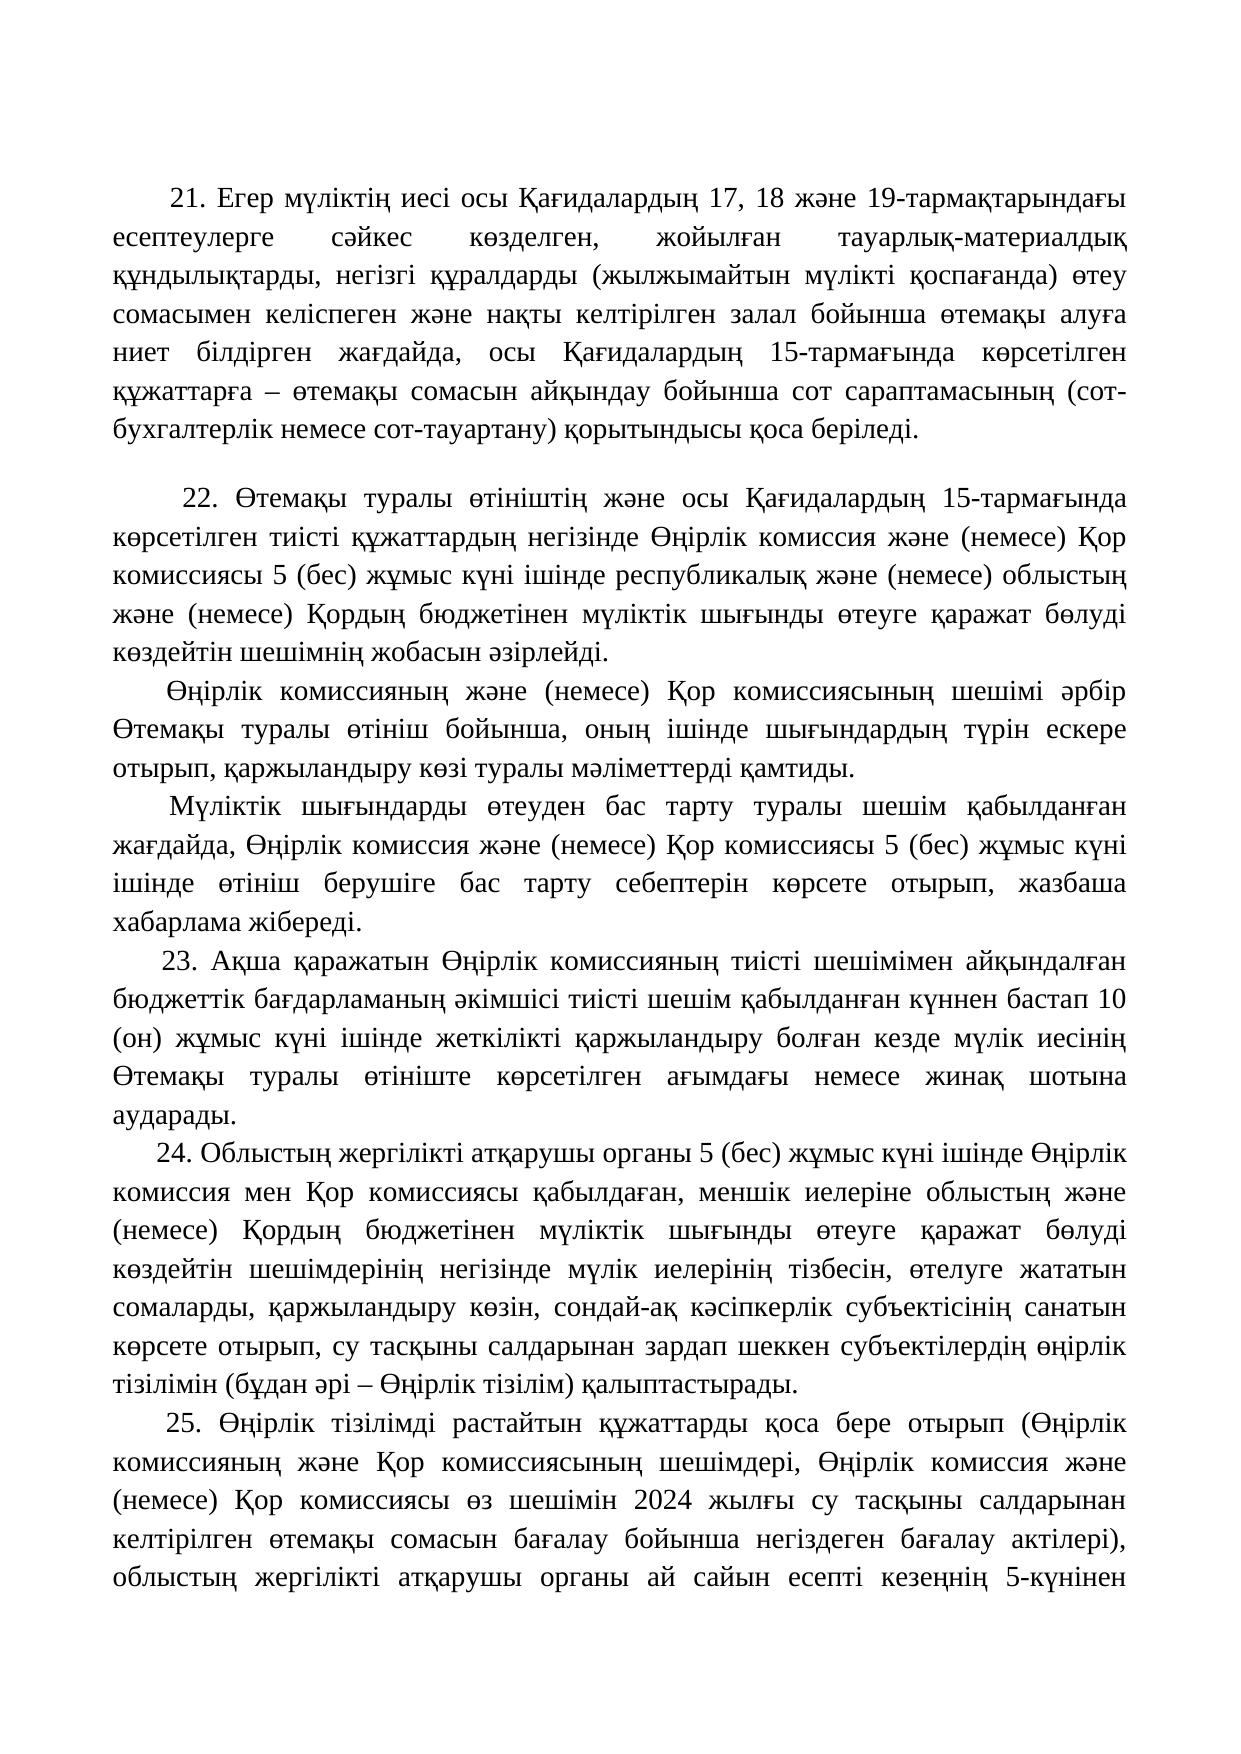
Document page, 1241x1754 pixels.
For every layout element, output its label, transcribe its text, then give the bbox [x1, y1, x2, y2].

text Мүліктік шығындарды өтеуден бас тарту туралы шешім қабылданған жағдайда, Өңірлік комиссия және (немесе) Қор комиссиясы 5 (бес) жұмыс күні ішінде өтініш берушіге бас тарту себептерін көрсете отырып, жазбаша хабарлама жібереді. [112, 788, 1128, 938]
text 21. Егер мүліктің иесі осы Қағидалардың 17, 18 және 19-тармақтарындағы есептеулерге сәйкес көзделген, жойылған тауарлық-материалдық құндылықтарды, негізгі құралдарды (жылжымайтын мүлікті қоспағанда) өтеу сомасымен келіспеген және нақты келтірілген залал бойынша өтемақы алуға ниет білдірген жағдайда, осы Қағидалардың 15-тармағында көрсетілген құжаттарға – өтемақы сомасын айқындау бойынша сот сараптамасының (сот-бухгалтерлік немесе сот-тауартану) қорытындысы қоса беріледі. [112, 180, 1128, 445]
text Өңірлік комиссияның және (немесе) Қор комиссиясының шешімі әрбір Өтемақы туралы өтініш бойынша, оның ішінде шығындардың түрін ескере отырып, қаржыландыру көзі туралы мәліметтерді қамтиды. [112, 673, 1128, 783]
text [112, 1405, 1128, 1593]
text 23. Ақша қаражатын Өңірлік комиссияның тиісті шешімімен айқындалған бюджеттік бағдарламаның әкімшісі тиісті шешім қабылданған күннен бастап 10 (он) жұмыс күні ішінде жеткілікті қаржыландыру болған кезде мүлік иесінің Өтемақы туралы өтініште көрсетілген ағымдағы немесе жинақ шотына аударады. [112, 943, 1128, 1130]
text 24. Облыстың жергiлiктi атқарушы органы 5 (бес) жұмыс күнi iшiнде Өңiрлiк комиссия мен Қор комиссиясы қабылдаған, меншік иелеріне облыстың және (немесе) Қордың бюджетінен мүліктік шығынды өтеуге қаражат бөлудi көздейтiн шешiмдерінің негiзiнде мүлік иелерінің тізбесін, өтелуге жататын сомаларды, қаржыландыру көзін, сондай-ақ кәсіпкерлік субъектісінің санатын көрсете отырып, су тасқыны салдарынан зардап шеккен субъектілердің өңірлік тізілімін (бұдан әрі – Өңірлік тізілім) қалыптастырады. [112, 1135, 1128, 1400]
text 22. Өтемақы туралы өтініштің және осы Қағидалардың 15-тармағында көрсетілген тиісті құжаттардың негізінде Өңірлік комиссия және (немесе) Қор комиссиясы 5 (бес) жұмыс күні ішінде республикалық және (немесе) облыстың және (немесе) Қордың бюджетінен мүліктік шығынды өтеуге қаражат бөлуді көздейтін шешімнің жобасын әзірлейді. [112, 480, 1128, 668]
